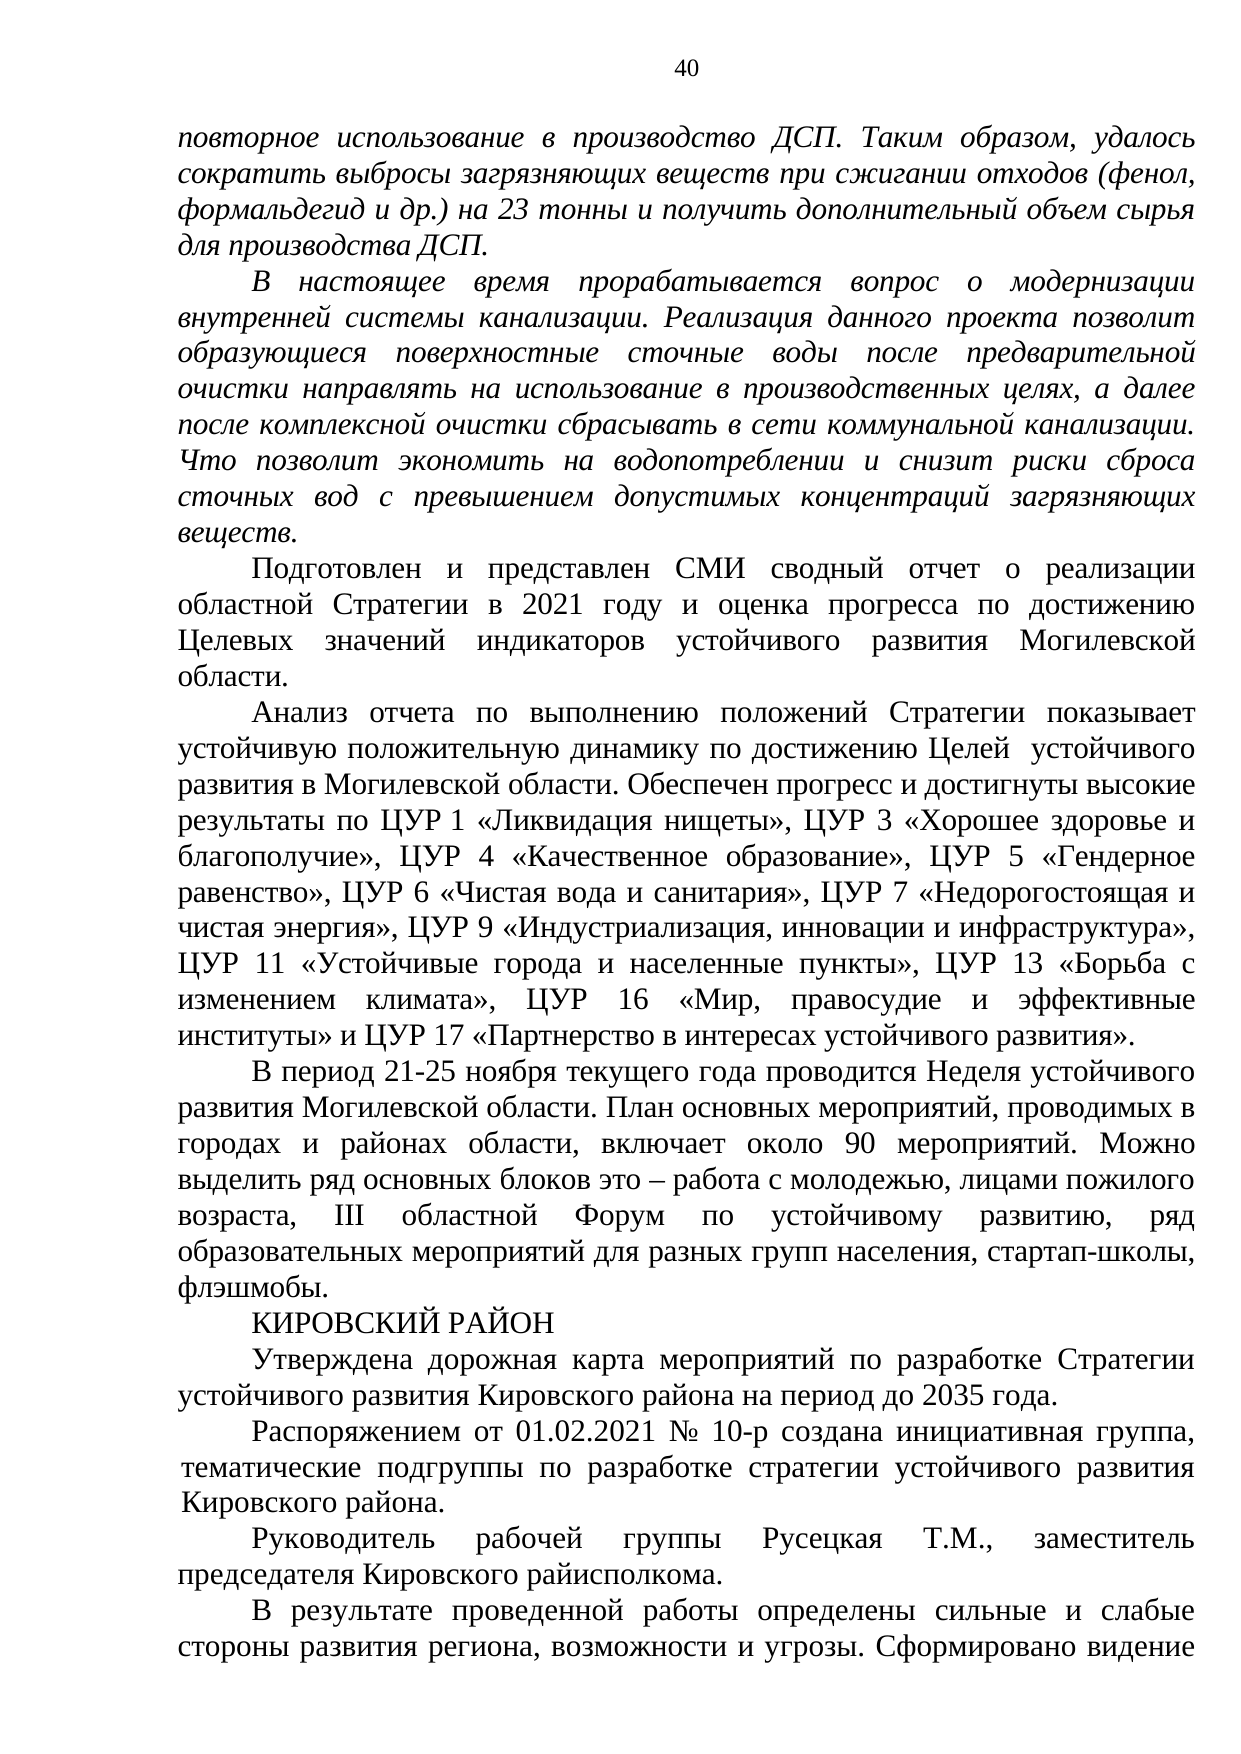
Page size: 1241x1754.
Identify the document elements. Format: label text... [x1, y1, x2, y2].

text Распоряжением от 01.02.2021 № 10-р создана инициативная группа, тематические подгруппы по разработке стратегии устойчивого развития Кировского района. [181, 1412, 1196, 1520]
text Подготовлен и представлен СМИ сводный отчет о реализации областной Стратегии в 2021 году и оценка прогресса по достижению Целевых значений индикаторов устойчивого развития Могилевской области. [177, 549, 1196, 693]
text В период 21-25 ноября текущего года проводится Неделя устойчивого развития Могилевской области. План основных мероприятий, проводимых в городах и районах области, включает около 90 мероприятий. Можно выделить ряд основных блоков это – работа с молодежью, лицами пожилого возраста, III областной Форум по устойчивому развитию, ряд образовательных мероприятий для разных групп населения, стартап-школы, флэшмобы. [177, 1052, 1196, 1304]
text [177, 1592, 1196, 1663]
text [177, 118, 1196, 262]
text В настоящее время прорабатывается вопрос о модернизации внутренней системы канализации. Реализация данного проекта позволит образующиеся поверхностные сточные воды после предварительной очистки направлять на использование в производственных целях, а далее после комплексной очистки сбрасывать в сети коммунальной канализации. Что позволит экономить на водопотреблении и снизит риски сброса сточных вод с превышением допустимых концентраций загрязняющих веществ. [177, 262, 1196, 549]
text Анализ отчета по выполнению положений Стратегии показывает устойчивую положительную динамику по достижению Целей устойчивого развития в Могилевской области. Обеспечен прогресс и достигнуты высокие результаты по ЦУР 1 «Ликвидация нищеты», ЦУР 3 «Хорошее здоровье и благополучие», ЦУР 4 «Качественное образование», ЦУР 5 «Гендерное равенство», ЦУР 6 «Чистая вода и санитария», ЦУР 7 «Недорогостоящая и чистая энергия», ЦУР 9 «Индустриализация, инновации и инфраструктура», ЦУР 11 «Устойчивые города и населенные пункты», ЦУР 13 «Борьба с изменением климата», ЦУР 16 «Мир, правосудие и эффективные институты» и ЦУР 17 «Партнерство в интересах устойчивого развития». [177, 693, 1196, 1052]
text КИРОВСКИЙ РАЙОН [177, 1304, 1196, 1340]
text Утверждена дорожная карта мероприятий по разработке Стратегии устойчивого развития Кировского района на период до 2035 года. [177, 1340, 1196, 1412]
text Руководитель рабочей группы Русецкая Т.М., заместитель председателя Кировского райисполкома. [177, 1520, 1196, 1592]
